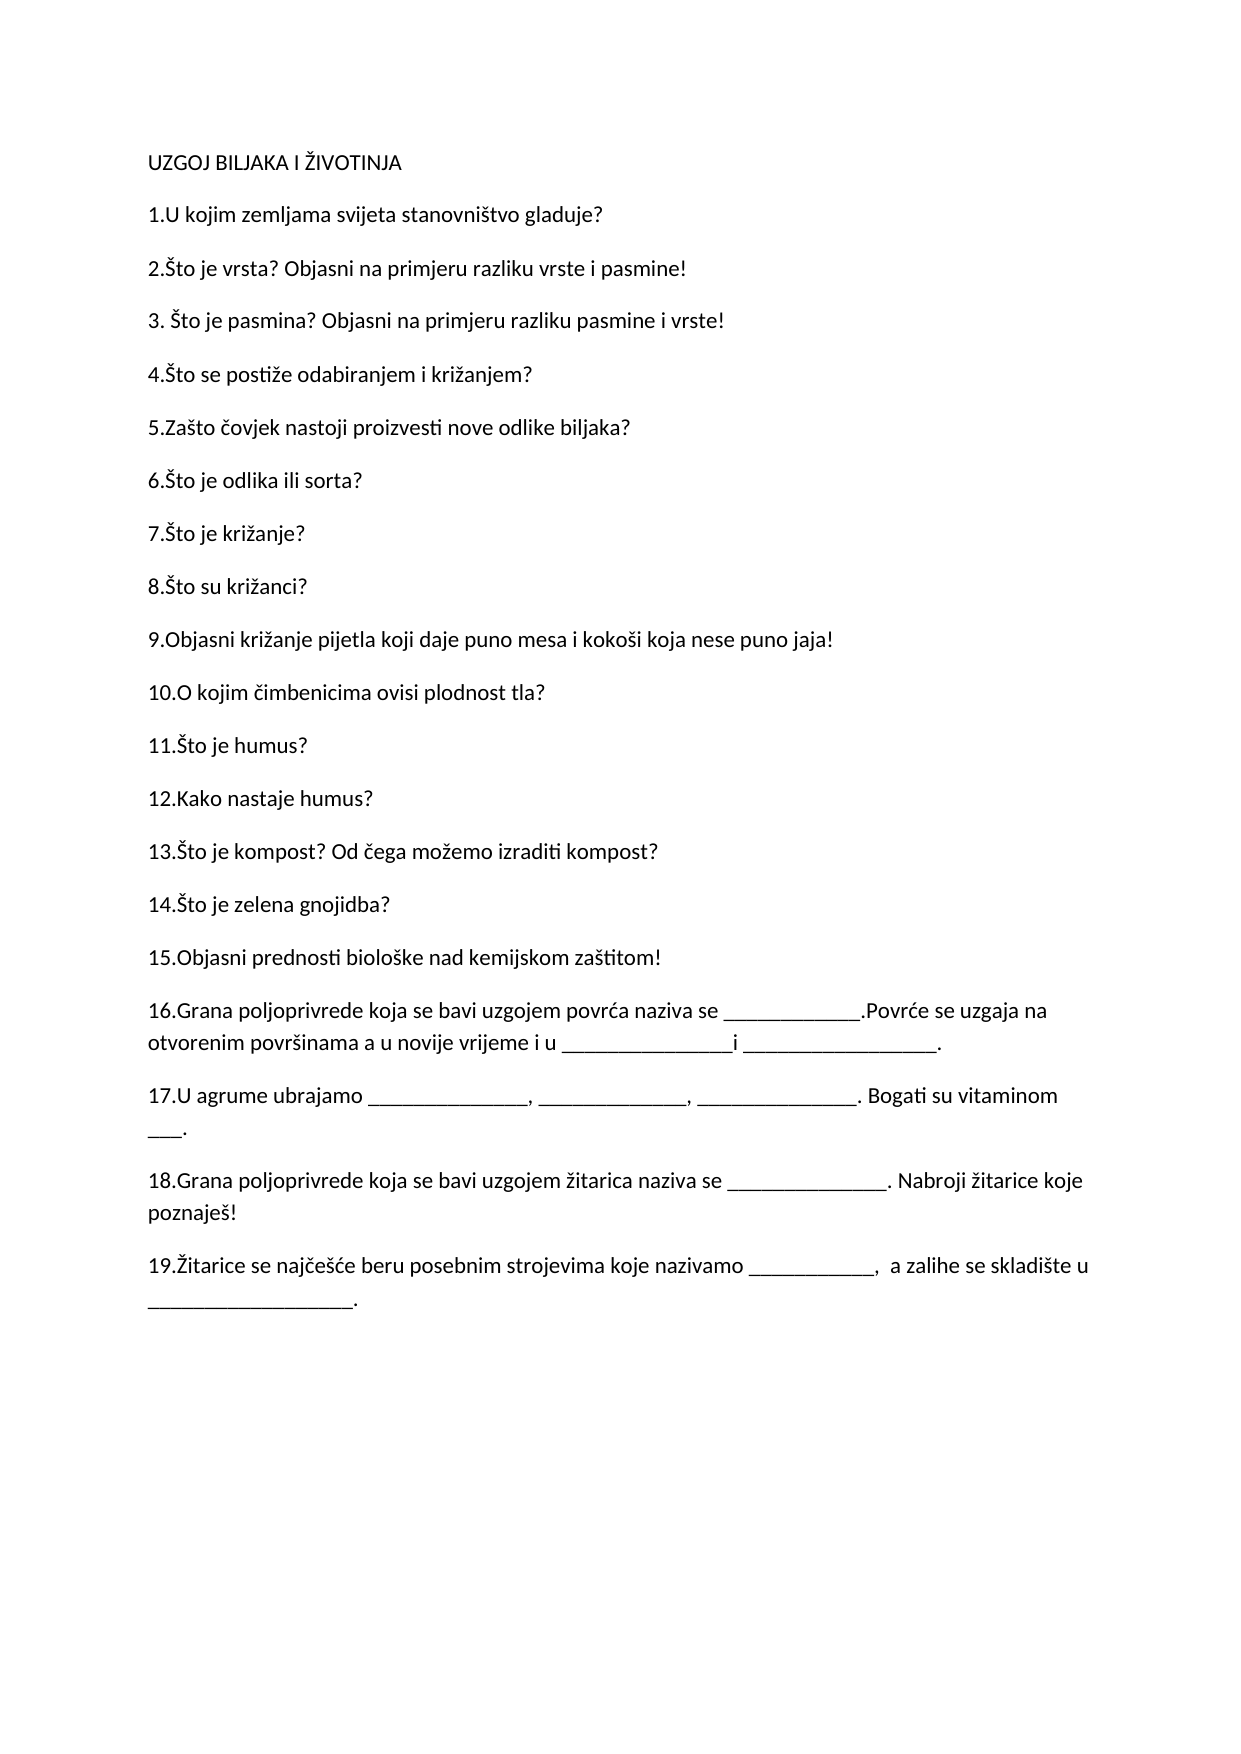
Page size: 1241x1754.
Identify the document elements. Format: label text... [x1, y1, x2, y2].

text 1.U kojim zemljama svijeta stanovništvo gladuje? [148, 201, 1093, 229]
text 12.Kako nastaje humus? [148, 784, 1093, 812]
text 18.Grana poljoprivrede koja se bavi uzgojem žitarica naziva se ______________. Nabroji žitarice koje poznaješ! [148, 1166, 1093, 1227]
text 11.Što je humus? [148, 731, 1093, 759]
text 15.Objasni prednosti biološke nad kemijskom zaštitom! [148, 943, 1093, 971]
text 14.Što je zelena gnojidba? [148, 890, 1093, 918]
text 8.Što su križanci? [148, 572, 1093, 600]
text 7.Što je križanje? [148, 519, 1093, 547]
text 10.O kojim čimbenicima ovisi plodnost tla? [148, 678, 1093, 706]
text 4.Što se postiže odabiranjem i križanjem? [148, 360, 1093, 388]
text 16.Grana poljoprivrede koja se bavi uzgojem povrća naziva se ____________.Povrće se uzgaja na otvorenim površinama a u novije vrijeme i u _______________i _________________. [148, 996, 1093, 1056]
text 2.Što je vrsta? Objasni na primjeru razliku vrste i pasmine! [148, 254, 1093, 282]
text 3. Što je pasmina? Objasni na primjeru razliku pasmine i vrste! [148, 307, 1093, 335]
text 17.U agrume ubrajamo ______________, _____________, ______________. Bogati su vitaminom ___. [148, 1081, 1093, 1141]
text 5.Zašto čovjek nastoji proizvesti nove odlike biljaka? [148, 413, 1093, 441]
text 6.Što je odlika ili sorta? [148, 466, 1093, 494]
text 9.Objasni križanje pijetla koji daje puno mesa i kokoši koja nese puno jaja! [148, 625, 1093, 653]
text UZGOJ BILJAKA I ŽIVOTINJA [148, 148, 1093, 176]
text 13.Što je kompost? Od čega možemo izraditi kompost? [148, 837, 1093, 865]
text 19.Žitarice se najčešće beru posebnim strojevima koje nazivamo ___________, a zalihe se skladište u __________________. [148, 1252, 1093, 1312]
